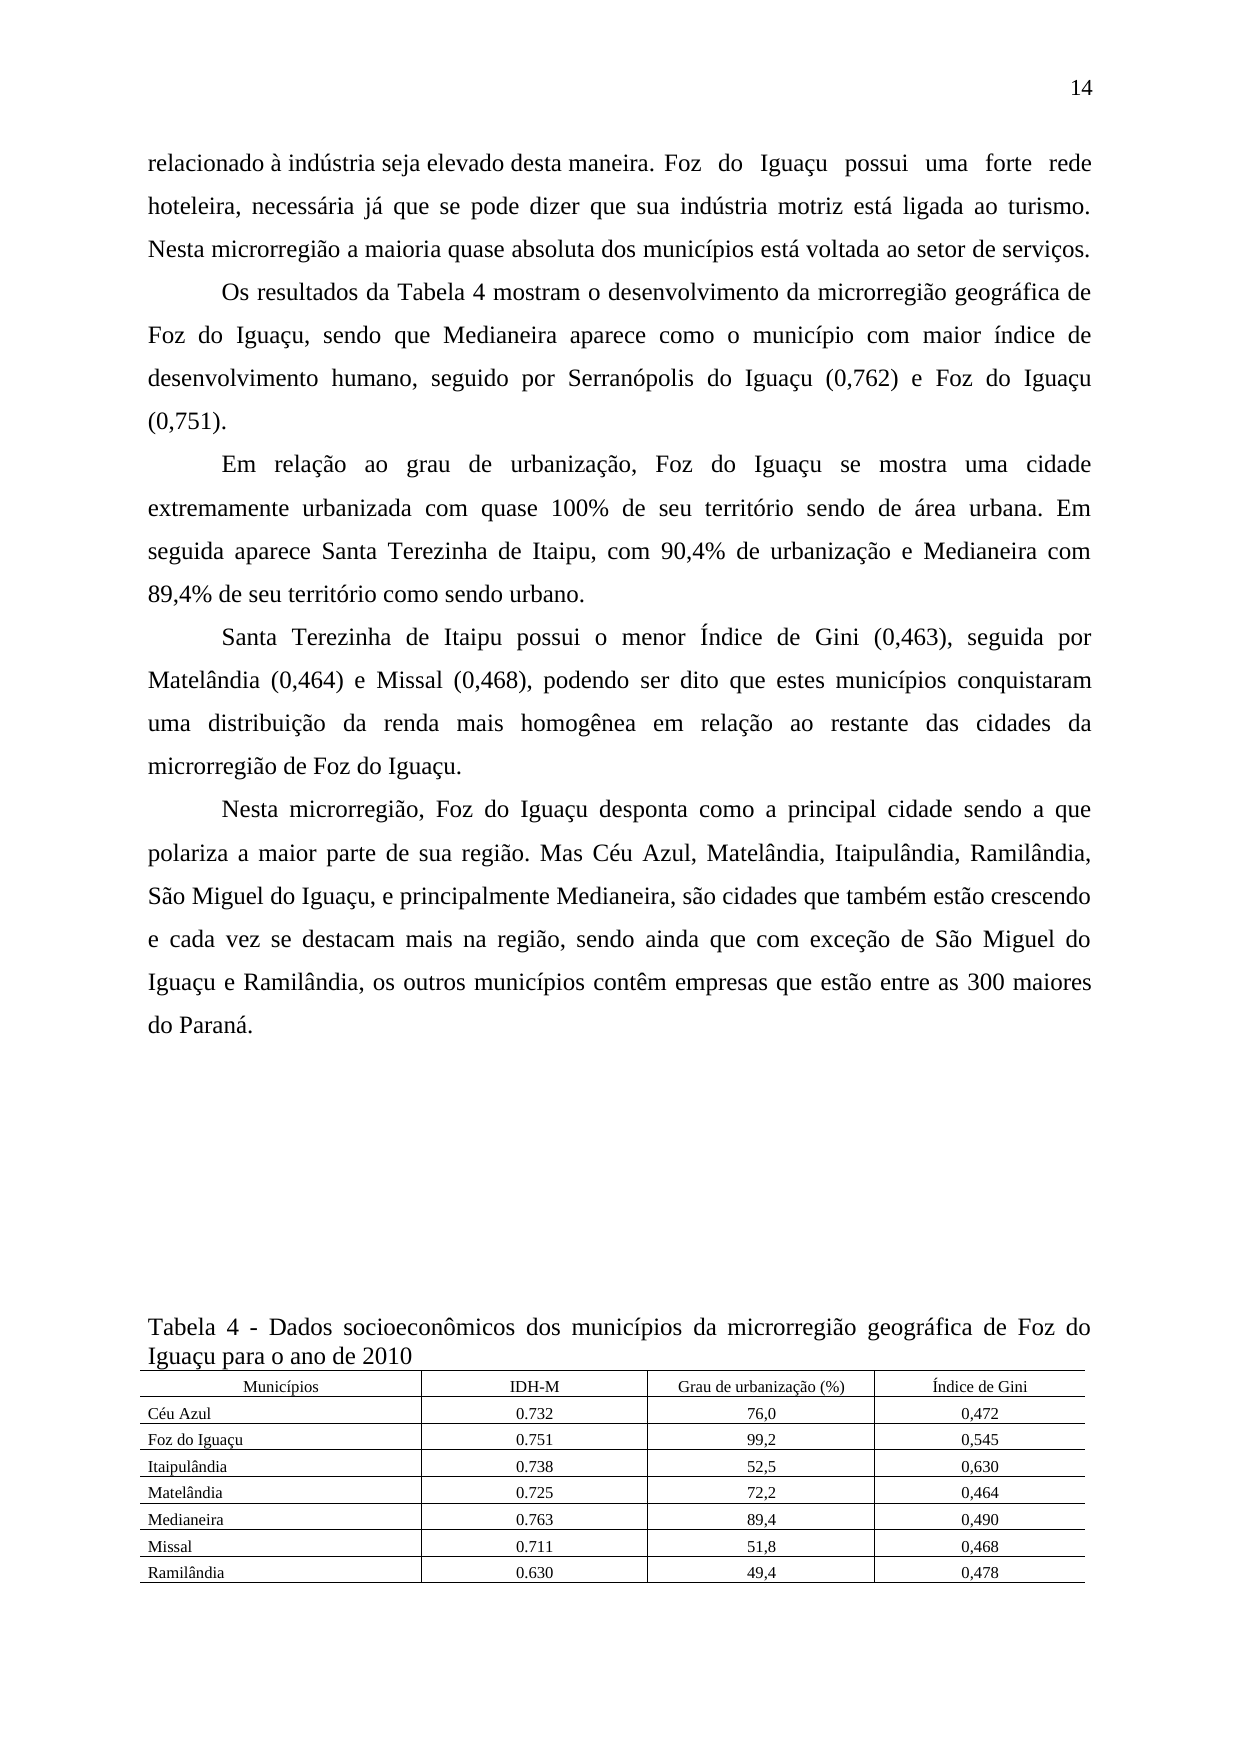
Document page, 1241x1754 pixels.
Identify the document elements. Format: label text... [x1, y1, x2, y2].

table_cell Céu Azul [140, 1397, 421, 1423]
table_cell 0,468 [875, 1530, 1085, 1556]
table_cell Itaipulândia [140, 1450, 421, 1476]
table_cell 0,545 [875, 1424, 1085, 1449]
table_cell Matelândia [140, 1477, 421, 1502]
table_cell Missal [140, 1530, 421, 1556]
table_cell 72,2 [648, 1477, 874, 1502]
table_cell 0,490 [875, 1504, 1085, 1529]
table_cell 0.763 [422, 1504, 647, 1529]
table_header Grau de urbanização (%) [648, 1371, 874, 1396]
table_cell 0.711 [422, 1530, 647, 1556]
table_cell 51,8 [648, 1530, 874, 1556]
text Nesta microrregião, Foz do Iguaçu desponta como a principal cidade sendo a que polariza a maior parte de sua região. Mas Céu Azul, Matelândia, Itaipulândia, Ramilândia, São Miguel do Iguaçu, e principalmente Medianeira, são cidades que também estão crescendo e cada vez se destacam mais na região, sendo ainda que com exceção de São Miguel do Iguaçu e Ramilândia, os outros municípios contêm empresas que estão entre as 300 maiores do Paraná. [148, 794, 1092, 1039]
table_cell 99,2 [648, 1424, 874, 1449]
table_cell 49,4 [648, 1557, 874, 1582]
table_cell Foz do Iguaçu [140, 1424, 421, 1449]
table_cell 89,4 [648, 1504, 874, 1529]
text Tabela 4 - Dados socioeconômicos dos municípios da microrregião geográfica de Foz do Iguaçu para o ano de 2010 [148, 1312, 1092, 1369]
table_header IDH-M [422, 1371, 647, 1396]
table_cell 0,472 [875, 1397, 1085, 1423]
table_cell 0.751 [422, 1424, 647, 1449]
table_cell 0,478 [875, 1557, 1085, 1582]
table_cell 0,464 [875, 1477, 1085, 1502]
table_cell 0.732 [422, 1397, 647, 1423]
table_cell 0.725 [422, 1477, 647, 1502]
text Santa Terezinha de Itaipu possui o menor Índice de Gini (0,463), seguida por Matelândia (0,464) e Missal (0,468), podendo ser dito que estes municípios conquistaram uma distribuição da renda mais homogênea em relação ao restante das cidades da microrregião de Foz do Iguaçu. [148, 622, 1092, 780]
table_cell 0.630 [422, 1557, 647, 1582]
table_cell Ramilândia [140, 1557, 421, 1582]
table_cell 0.738 [422, 1450, 647, 1476]
text Em relação ao grau de urbanização, Foz do Iguaçu se mostra uma cidade extremamente urbanizada com quase 100% de seu território sendo de área urbana. Em seguida aparece Santa Terezinha de Itaipu, com 90,4% de urbanização e Medianeira com 89,4% de seu território como sendo urbano. [148, 449, 1092, 608]
table_header Índice de Gini [875, 1371, 1085, 1396]
table_cell 76,0 [648, 1397, 874, 1423]
table_cell Medianeira [140, 1504, 421, 1529]
table_cell 52,5 [648, 1450, 874, 1476]
table_cell 0,630 [875, 1450, 1085, 1476]
table_header Municípios [140, 1371, 421, 1396]
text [148, 148, 1092, 435]
